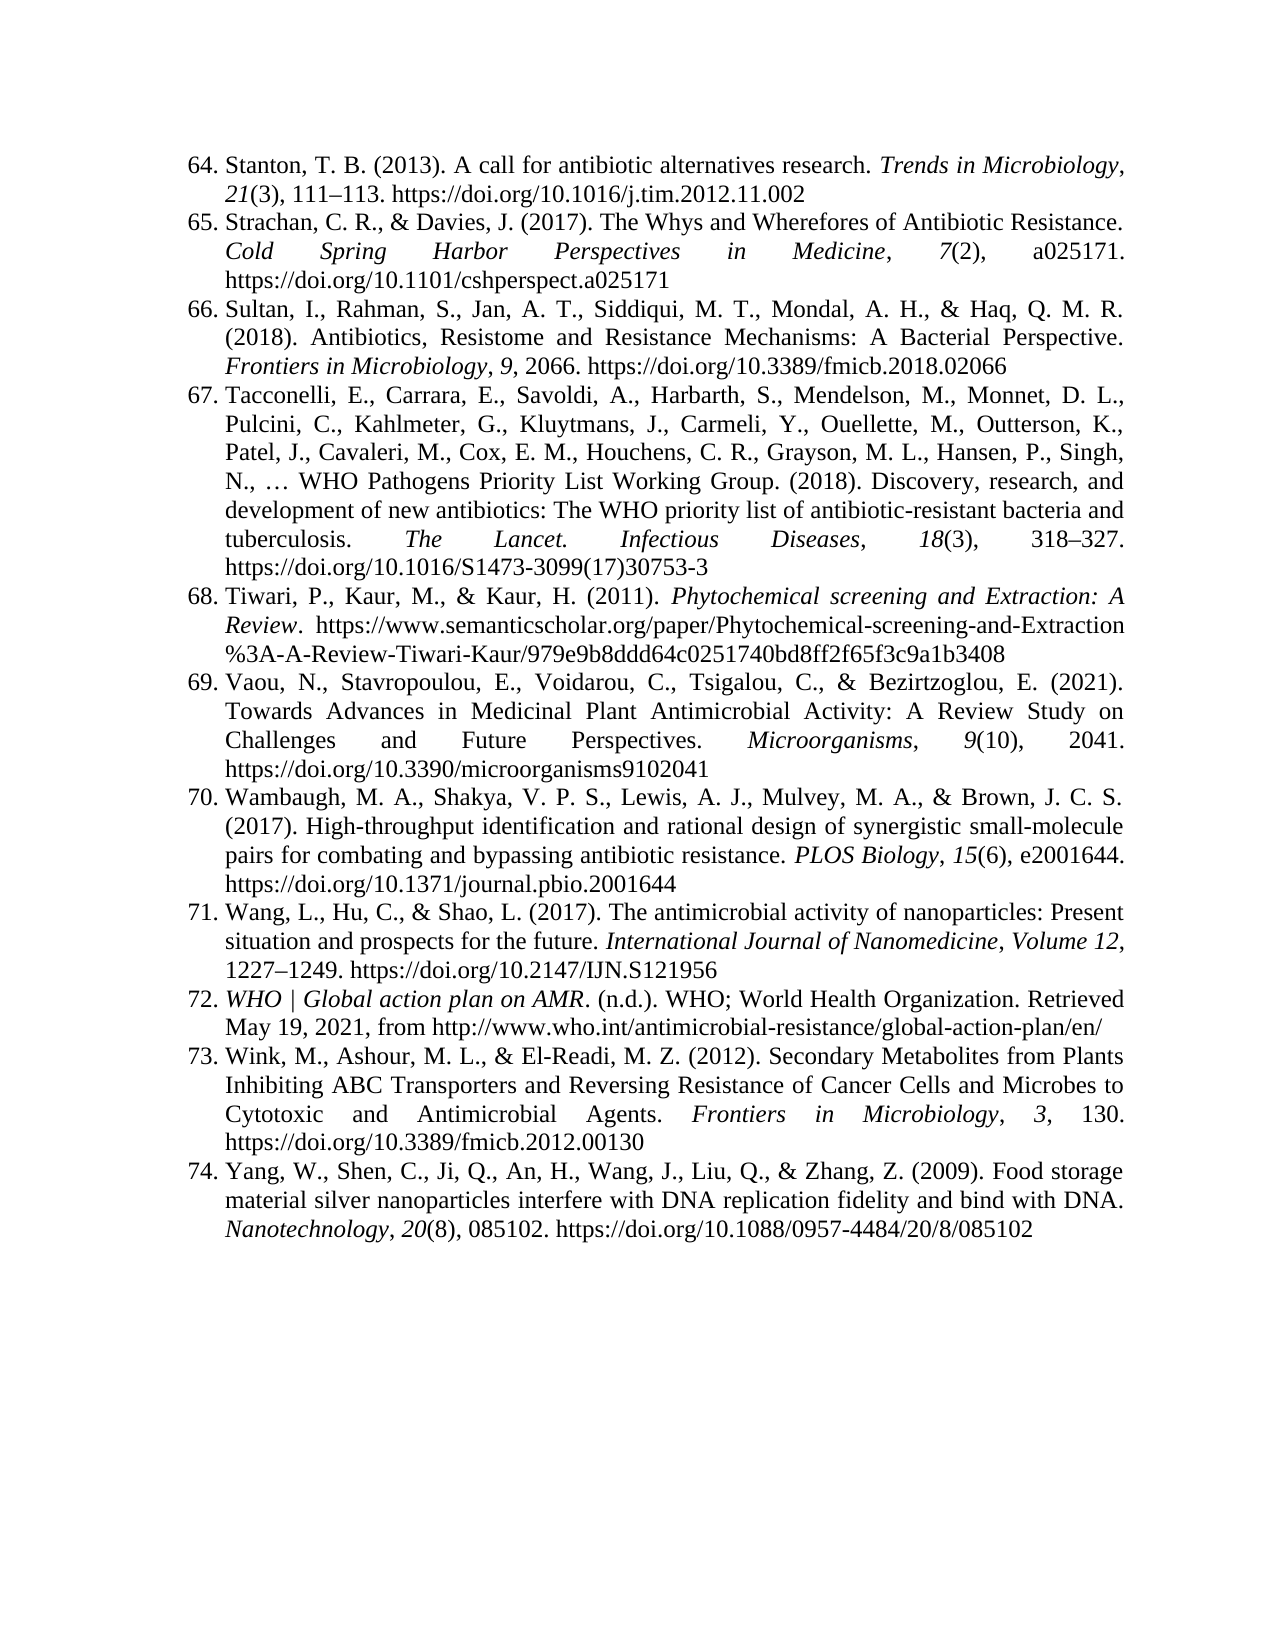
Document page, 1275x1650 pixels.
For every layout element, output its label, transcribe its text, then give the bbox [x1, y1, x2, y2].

list Wink, M., Ashour, M. L., & El-Readi, M. Z. (2012). Secondary Metabolites from Plants Inhibiting ABC Transporters and Reversing Resistance of Cancer Cells and Microbes to Cytotoxic and Antimicrobial Agents. Frontiers in Microbiology, 3, 130. https://doi.org/10.3389/fmicb.2012.00130 [187, 1041, 1125, 1156]
list Wang, L., Hu, C., & Shao, L. (2017). The antimicrobial activity of nanoparticles: Present situation and prospects for the future. International Journal of Nanomedicine, Volume 12, 1227–1249. https://doi.org/10.2147/IJN.S121956 [187, 897, 1125, 984]
list Tiwari, P., Kaur, M., & Kaur, H. (2011). Phytochemical screening and Extraction: A Review. https://www.semanticscholar.org/paper/Phytochemical-screening-and-Extraction%3A-A-Review-Tiwari-Kaur/979e9b8ddd64c0251740bd8ff2f65f3c9a1b3408 [187, 581, 1125, 667]
list Strachan, C. R., & Davies, J. (2017). The Whys and Wherefores of Antibiotic Resistance. Cold Spring Harbor Perspectives in Medicine, 7(2), a025171. https://doi.org/10.1101/cshperspect.a025171 [187, 207, 1125, 294]
list WHO | Global action plan on AMR. (n.d.). WHO; World Health Organization. Retrieved May 19, 2021, from http://www.who.int/antimicrobial-resistance/global-action-plan/en/ [187, 984, 1125, 1041]
list Sultan, I., Rahman, S., Jan, A. T., Siddiqui, M. T., Mondal, A. H., & Haq, Q. M. R. (2018). Antibiotics, Resistome and Resistance Mechanisms: A Bacterial Perspective. Frontiers in Microbiology, 9, 2066. https://doi.org/10.3389/fmicb.2018.02066 [187, 294, 1125, 380]
list Yang, W., Shen, C., Ji, Q., An, H., Wang, J., Liu, Q., & Zhang, Z. (2009). Food storage material silver nanoparticles interfere with DNA replication fidelity and bind with DNA. Nanotechnology, 20(8), 085102. https://doi.org/10.1088/0957-4484/20/8/085102 [187, 1156, 1125, 1242]
list Tacconelli, E., Carrara, E., Savoldi, A., Harbarth, S., Mendelson, M., Monnet, D. L., Pulcini, C., Kahlmeter, G., Kluytmans, J., Carmeli, Y., Ouellette, M., Outterson, K., Patel, J., Cavaleri, M., Cox, E. M., Houchens, C. R., Grayson, M. L., Hansen, P., Singh, N., … WHO Pathogens Priority List Working Group. (2018). Discovery, research, and development of new antibiotics: The WHO priority list of antibiotic-resistant bacteria and tuberculosis. The Lancet. Infectious Diseases, 18(3), 318–327. https://doi.org/10.1016/S1473-3099(17)30753-3 [187, 380, 1125, 581]
list Wambaugh, M. A., Shakya, V. P. S., Lewis, A. J., Mulvey, M. A., & Brown, J. C. S. (2017). High-throughput identification and rational design of synergistic small-molecule pairs for combating and bypassing antibiotic resistance. PLOS Biology, 15(6), e2001644. https://doi.org/10.1371/journal.pbio.2001644 [187, 782, 1125, 897]
list Vaou, N., Stavropoulou, E., Voidarou, C., Tsigalou, C., & Bezirtzoglou, E. (2021). Towards Advances in Medicinal Plant Antimicrobial Activity: A Review Study on Challenges and Future Perspectives. Microorganisms, 9(10), 2041. https://doi.org/10.3390/microorganisms9102041 [187, 667, 1125, 782]
list Stanton, T. B. (2013). A call for antibiotic alternatives research. Trends in Microbiology, 21(3), 111–113. https://doi.org/10.1016/j.tim.2012.11.002 [187, 150, 1125, 207]
